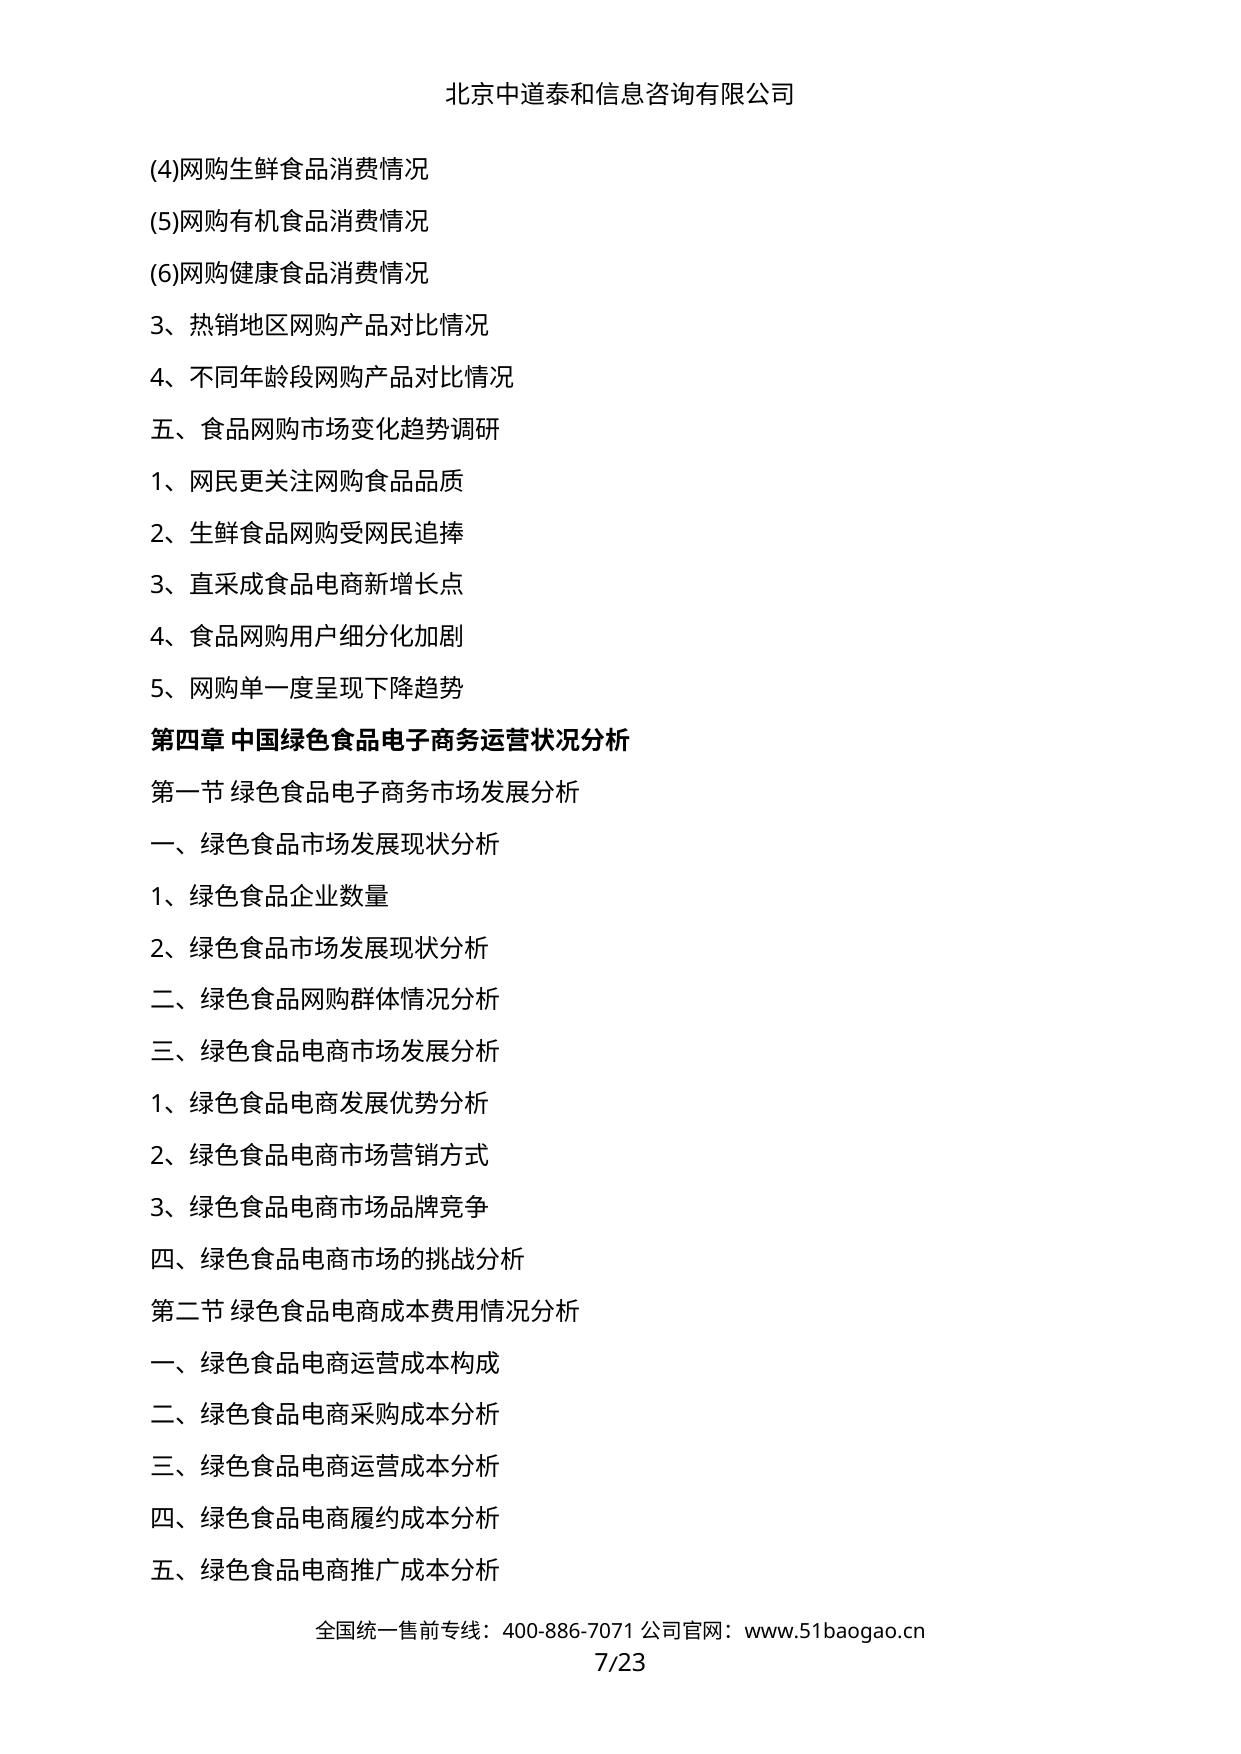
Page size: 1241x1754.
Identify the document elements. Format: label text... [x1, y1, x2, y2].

text 1、网民更关注网购食品品质 [150, 461, 1090, 497]
text 1、绿色食品企业数量 [150, 876, 1090, 912]
text 第四章 中国绿色食品电子商务运营状况分析 [150, 721, 1090, 757]
text 一、绿色食品电商运营成本构成 [150, 1343, 1090, 1379]
text 第一节 绿色食品电子商务市场发展分析 [150, 772, 1090, 809]
text 2、绿色食品市场发展现状分析 [150, 928, 1090, 964]
text 三、绿色食品电商运营成本分析 [150, 1447, 1090, 1483]
text 第二节 绿色食品电商成本费用情况分析 [150, 1291, 1090, 1327]
text 四、绿色食品电商市场的挑战分析 [150, 1239, 1090, 1276]
text 一、绿色食品市场发展现状分析 [150, 824, 1090, 861]
text 1、绿色食品电商发展优势分析 [150, 1084, 1090, 1120]
text 二、绿色食品网购群体情况分析 [150, 980, 1090, 1016]
text 四、绿色食品电商履约成本分析 [150, 1499, 1090, 1535]
text 2、生鲜食品网购受网民追捧 [150, 513, 1090, 549]
text 4、食品网购用户细分化加剧 [150, 617, 1090, 653]
text 2、绿色食品电商市场营销方式 [150, 1136, 1090, 1172]
text 三、绿色食品电商市场发展分析 [150, 1032, 1090, 1068]
text (5)网购有机食品消费情况 [150, 202, 1090, 238]
text 4、不同年龄段网购产品对比情况 [150, 357, 1090, 394]
text (4)网购生鲜食品消费情况 [150, 150, 1090, 186]
text 3、直采成食品电商新增长点 [150, 565, 1090, 601]
text 五、绿色食品电商推广成本分析 [150, 1551, 1090, 1587]
text 二、绿色食品电商采购成本分析 [150, 1395, 1090, 1431]
text 3、热销地区网购产品对比情况 [150, 306, 1090, 342]
text (6)网购健康食品消费情况 [150, 254, 1090, 290]
text 五、食品网购市场变化趋势调研 [150, 409, 1090, 446]
text 3、绿色食品电商市场品牌竞争 [150, 1187, 1090, 1224]
text 5、网购单一度呈现下降趋势 [150, 669, 1090, 705]
